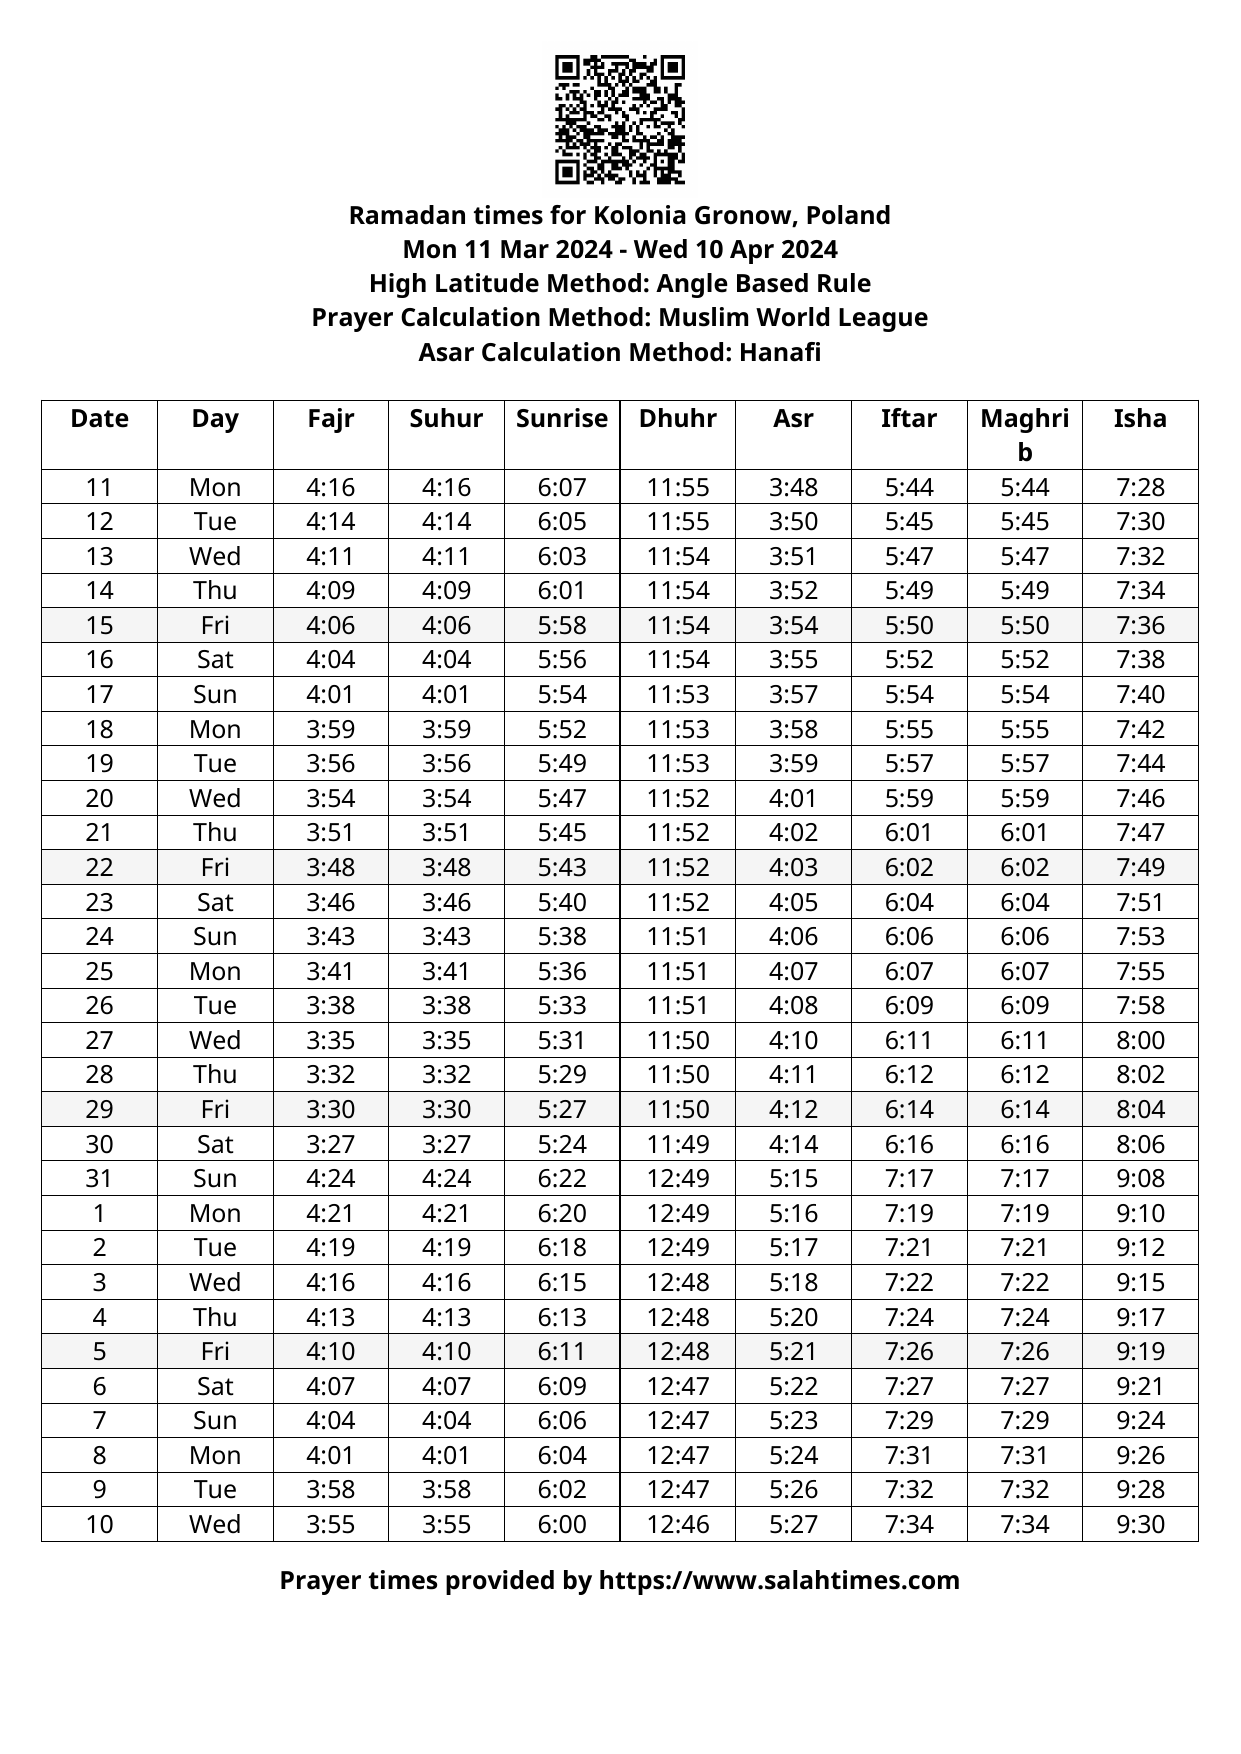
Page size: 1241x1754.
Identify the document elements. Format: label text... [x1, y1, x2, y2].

table_cell 4:06 [736, 919, 851, 953]
table_cell 7:51 [1083, 885, 1198, 918]
table_cell 4:10 [389, 1334, 504, 1368]
table_cell 4:21 [274, 1196, 388, 1229]
table_cell 4:07 [389, 1369, 504, 1402]
table_cell 4:04 [389, 643, 504, 676]
table_cell 4:19 [274, 1231, 388, 1264]
table_cell 6:12 [968, 1058, 1082, 1091]
table_header Date [42, 401, 157, 469]
table_cell 4:07 [274, 1369, 388, 1402]
table_cell 5:47 [505, 781, 619, 814]
table_cell 3:27 [274, 1127, 388, 1160]
table_cell 11:54 [621, 539, 735, 572]
table_cell 6:06 [505, 1404, 619, 1437]
table_cell 6:01 [505, 574, 619, 607]
table_cell Tue [158, 746, 273, 780]
table_cell 4:09 [274, 574, 388, 607]
table_cell 7:22 [852, 1265, 967, 1299]
table_cell 3:54 [389, 781, 504, 814]
table_cell 1 [42, 1196, 157, 1229]
table_cell 9:28 [1083, 1473, 1198, 1506]
table_cell 4:01 [389, 677, 504, 711]
table_cell 3:59 [389, 712, 504, 745]
table_cell 12:49 [621, 1231, 735, 1264]
table_cell 7:24 [852, 1300, 967, 1333]
table_cell 18 [42, 712, 157, 745]
table_cell 3:51 [389, 816, 504, 849]
table_cell 4:14 [274, 504, 388, 538]
table_cell 7:32 [852, 1473, 967, 1506]
table_cell 6:03 [505, 539, 619, 572]
table_cell 6:07 [505, 470, 619, 503]
table_cell 3:52 [736, 574, 851, 607]
table_cell 7:21 [968, 1231, 1082, 1264]
table_cell Sun [158, 677, 273, 711]
table_cell 5:36 [505, 954, 619, 987]
table_cell 5:47 [852, 539, 967, 572]
table_cell 7:32 [968, 1473, 1082, 1506]
picture [542, 41, 699, 198]
table_cell 3:54 [274, 781, 388, 814]
table_cell 8:00 [1083, 1023, 1198, 1057]
table_cell 3:54 [736, 608, 851, 642]
table_cell 6:04 [505, 1438, 619, 1472]
table_cell Thu [158, 1058, 273, 1091]
table_cell 11:55 [621, 504, 735, 538]
text Prayer Calculation Method: Muslim World League [42, 300, 1198, 334]
table_cell 6:12 [852, 1058, 967, 1091]
table_cell 12:48 [621, 1265, 735, 1299]
table_cell 4:14 [736, 1127, 851, 1160]
table_cell 5:54 [968, 677, 1082, 711]
table_cell 5:18 [736, 1265, 851, 1299]
table_cell 7:24 [968, 1300, 1082, 1333]
table_cell 5:49 [505, 746, 619, 780]
table_cell 17 [42, 677, 157, 711]
table_cell 4:09 [389, 574, 504, 607]
table_cell 11:52 [621, 781, 735, 814]
table_cell Sat [158, 1369, 273, 1402]
table_cell 3:56 [389, 746, 504, 780]
table_cell 3:32 [389, 1058, 504, 1091]
table_cell 5:45 [968, 504, 1082, 538]
text Prayer times provided by https://www.salahtimes.com [42, 1563, 1198, 1597]
table_cell 5:58 [505, 608, 619, 642]
table_cell 5:54 [852, 677, 967, 711]
table_cell 5:15 [736, 1161, 851, 1195]
table_cell 7:19 [852, 1196, 967, 1229]
table_cell 3:30 [389, 1092, 504, 1126]
table_cell 7:40 [1083, 677, 1198, 711]
table_cell 14 [42, 574, 157, 607]
table_cell Sat [158, 1127, 273, 1160]
table_cell 11 [42, 470, 157, 503]
table_cell 4:16 [274, 470, 388, 503]
table_cell 4:21 [389, 1196, 504, 1229]
table_cell 7:34 [852, 1507, 967, 1541]
table_cell 3:59 [274, 712, 388, 745]
table_cell 28 [42, 1058, 157, 1091]
table_cell 5:38 [505, 919, 619, 953]
table_cell Wed [158, 539, 273, 572]
table_cell 4:10 [274, 1334, 388, 1368]
table_cell 6:09 [505, 1369, 619, 1402]
table_cell 6:11 [852, 1023, 967, 1057]
table_cell 7:27 [852, 1369, 967, 1402]
table_cell 6:00 [505, 1507, 619, 1541]
table_cell 11:52 [621, 816, 735, 849]
table_cell 5:21 [736, 1334, 851, 1368]
table_cell 4:01 [274, 1438, 388, 1472]
table_cell Fri [158, 850, 273, 884]
table_cell Wed [158, 1265, 273, 1299]
table_cell 6:09 [968, 989, 1082, 1022]
table_cell 4:05 [736, 885, 851, 918]
table_cell 5:40 [505, 885, 619, 918]
text High Latitude Method: Angle Based Rule [42, 266, 1198, 300]
table_header Dhuhr [621, 401, 735, 469]
table_cell 7:47 [1083, 816, 1198, 849]
table_cell 9:26 [1083, 1438, 1198, 1472]
table_cell Sun [158, 1404, 273, 1437]
table_cell 9:24 [1083, 1404, 1198, 1437]
table_cell 5:52 [968, 643, 1082, 676]
table_cell 6:05 [505, 504, 619, 538]
table_cell 6:16 [852, 1127, 967, 1160]
text Asar Calculation Method: Hanafi [42, 334, 1198, 368]
table_cell 5:52 [852, 643, 967, 676]
table_cell 4:16 [389, 470, 504, 503]
table_cell 4:04 [274, 643, 388, 676]
text Ramadan times for Kolonia Gronow, Poland [42, 198, 1198, 232]
table_cell 3:56 [274, 746, 388, 780]
table_cell 9:17 [1083, 1300, 1198, 1333]
table_cell 3:48 [389, 850, 504, 884]
table_cell 5:50 [852, 608, 967, 642]
table_cell 12:47 [621, 1369, 735, 1402]
table_cell Mon [158, 954, 273, 987]
table_cell 9:08 [1083, 1161, 1198, 1195]
table_cell 8:04 [1083, 1092, 1198, 1126]
table_cell 11:52 [621, 850, 735, 884]
table_header Isha [1083, 401, 1198, 469]
table_cell 7:42 [1083, 712, 1198, 745]
table_cell 5:29 [505, 1058, 619, 1091]
table_cell 6:07 [852, 954, 967, 987]
table_cell 10 [42, 1507, 157, 1541]
table_cell 2 [42, 1231, 157, 1264]
table_cell 4:03 [736, 850, 851, 884]
table_cell Tue [158, 989, 273, 1022]
table_header Sunrise [505, 401, 619, 469]
table_cell 6:11 [505, 1334, 619, 1368]
table_cell 3:55 [274, 1507, 388, 1541]
table_cell 7:31 [968, 1438, 1082, 1472]
table_cell 4:06 [274, 608, 388, 642]
table_cell 7:27 [968, 1369, 1082, 1402]
table_cell 4:06 [389, 608, 504, 642]
table_header Maghrib [968, 401, 1082, 469]
table_cell 5:27 [505, 1092, 619, 1126]
table_cell 5:17 [736, 1231, 851, 1264]
table_cell 7:26 [968, 1334, 1082, 1368]
table_cell 3:57 [736, 677, 851, 711]
table_cell 3:41 [389, 954, 504, 987]
table_cell 3:48 [274, 850, 388, 884]
table_cell 5:26 [736, 1473, 851, 1506]
table_cell 4:13 [274, 1300, 388, 1333]
table_cell 4:01 [274, 677, 388, 711]
table_cell 5:47 [968, 539, 1082, 572]
table_cell 6:22 [505, 1161, 619, 1195]
table_cell 5:56 [505, 643, 619, 676]
text Mon 11 Mar 2024 - Wed 10 Apr 2024 [42, 232, 1198, 266]
table_cell 12:47 [621, 1404, 735, 1437]
table_cell 7:53 [1083, 919, 1198, 953]
table_cell 5:59 [968, 781, 1082, 814]
table_header Suhur [389, 401, 504, 469]
table_cell 5 [42, 1334, 157, 1368]
table_cell 6:06 [968, 919, 1082, 953]
table_cell 5:54 [505, 677, 619, 711]
table_cell Mon [158, 470, 273, 503]
table_cell Thu [158, 1300, 273, 1333]
table_cell 4:02 [736, 816, 851, 849]
table_cell 6 [42, 1369, 157, 1402]
table_cell 7 [42, 1404, 157, 1437]
table_cell 5:59 [852, 781, 967, 814]
table_cell 27 [42, 1023, 157, 1057]
table_cell 7:34 [1083, 574, 1198, 607]
table_cell 11:50 [621, 1092, 735, 1126]
table_cell 11:51 [621, 954, 735, 987]
table_cell 4:13 [389, 1300, 504, 1333]
table_cell 7:19 [968, 1196, 1082, 1229]
table_cell 5:44 [968, 470, 1082, 503]
table_cell 12 [42, 504, 157, 538]
table_cell 12:47 [621, 1438, 735, 1472]
table_cell 3:41 [274, 954, 388, 987]
table_cell 13 [42, 539, 157, 572]
table_cell 24 [42, 919, 157, 953]
table_cell 7:46 [1083, 781, 1198, 814]
table_cell Fri [158, 1334, 273, 1368]
table_cell Mon [158, 1196, 273, 1229]
table_cell 11:52 [621, 885, 735, 918]
table_cell 4:14 [389, 504, 504, 538]
table_cell 7:17 [852, 1161, 967, 1195]
table_cell 20 [42, 781, 157, 814]
table_cell 6:11 [968, 1023, 1082, 1057]
table_cell 5:45 [505, 816, 619, 849]
table_cell 4:07 [736, 954, 851, 987]
table_cell 7:58 [1083, 989, 1198, 1022]
table_cell 6:06 [852, 919, 967, 953]
table_cell Mon [158, 1438, 273, 1472]
table_cell 6:16 [968, 1127, 1082, 1160]
table_cell 6:07 [968, 954, 1082, 987]
table_cell 11:51 [621, 919, 735, 953]
table_cell 23 [42, 885, 157, 918]
table_cell 3:55 [389, 1507, 504, 1541]
table_cell 4 [42, 1300, 157, 1333]
table_cell 9 [42, 1473, 157, 1506]
table_cell 19 [42, 746, 157, 780]
table_cell Fri [158, 608, 273, 642]
table_cell 3:58 [274, 1473, 388, 1506]
table_cell 3:35 [389, 1023, 504, 1057]
table_cell 4:11 [389, 539, 504, 572]
table_header Fajr [274, 401, 388, 469]
table_cell 5:33 [505, 989, 619, 1022]
table_cell 6:04 [852, 885, 967, 918]
table_cell Sun [158, 919, 273, 953]
table_header Day [158, 401, 273, 469]
table_cell 3:46 [274, 885, 388, 918]
table_cell Mon [158, 712, 273, 745]
table_cell 5:24 [505, 1127, 619, 1160]
table_cell 6:04 [968, 885, 1082, 918]
table_cell 5:57 [852, 746, 967, 780]
table_cell 5:57 [968, 746, 1082, 780]
table_cell 3:43 [389, 919, 504, 953]
table_cell Tue [158, 1231, 273, 1264]
table_cell 11:50 [621, 1058, 735, 1091]
table_cell 31 [42, 1161, 157, 1195]
table_cell 4:11 [274, 539, 388, 572]
table_cell 5:16 [736, 1196, 851, 1229]
table_cell 11:54 [621, 608, 735, 642]
table_cell 4:11 [736, 1058, 851, 1091]
table_cell 6:13 [505, 1300, 619, 1333]
table_cell 5:44 [852, 470, 967, 503]
table_cell 6:02 [968, 850, 1082, 884]
table_cell 11:55 [621, 470, 735, 503]
table_cell 9:12 [1083, 1231, 1198, 1264]
table_cell 5:55 [852, 712, 967, 745]
table_cell 3:38 [389, 989, 504, 1022]
table_cell 5:55 [968, 712, 1082, 745]
table_cell 5:31 [505, 1023, 619, 1057]
table_cell 3:50 [736, 504, 851, 538]
table_cell Tue [158, 504, 273, 538]
table_cell 7:29 [968, 1404, 1082, 1437]
table_header Iftar [852, 401, 967, 469]
table_cell 7:34 [968, 1507, 1082, 1541]
table_cell 3:58 [389, 1473, 504, 1506]
table_cell 7:22 [968, 1265, 1082, 1299]
table_cell 6:14 [968, 1092, 1082, 1126]
table_cell 7:32 [1083, 539, 1198, 572]
table_cell 22 [42, 850, 157, 884]
table_cell 6:01 [968, 816, 1082, 849]
table_cell 12:47 [621, 1473, 735, 1506]
table_cell 4:12 [736, 1092, 851, 1126]
table_cell 11:50 [621, 1023, 735, 1057]
table_cell 7:31 [852, 1438, 967, 1472]
table_cell 6:15 [505, 1265, 619, 1299]
table_cell 12:46 [621, 1507, 735, 1541]
table_cell 7:17 [968, 1161, 1082, 1195]
table_cell 11:54 [621, 643, 735, 676]
table_cell 30 [42, 1127, 157, 1160]
table_cell Wed [158, 781, 273, 814]
table_cell 3:32 [274, 1058, 388, 1091]
table_cell 5:49 [968, 574, 1082, 607]
table_cell 3:51 [274, 816, 388, 849]
table_cell 7:38 [1083, 643, 1198, 676]
table_cell 4:01 [389, 1438, 504, 1472]
table_cell 3:30 [274, 1092, 388, 1126]
table_cell Tue [158, 1473, 273, 1506]
table_cell 3:27 [389, 1127, 504, 1160]
table_cell 9:15 [1083, 1265, 1198, 1299]
table_cell 7:49 [1083, 850, 1198, 884]
table_cell 21 [42, 816, 157, 849]
table_cell 12:48 [621, 1334, 735, 1368]
table_cell 11:51 [621, 989, 735, 1022]
table_cell 9:10 [1083, 1196, 1198, 1229]
table_cell Wed [158, 1023, 273, 1057]
table_cell 6:09 [852, 989, 967, 1022]
table_cell 4:24 [389, 1161, 504, 1195]
table_cell 9:19 [1083, 1334, 1198, 1368]
table_cell 6:02 [852, 850, 967, 884]
table_cell 5:49 [852, 574, 967, 607]
table_cell 12:49 [621, 1196, 735, 1229]
table_cell 6:14 [852, 1092, 967, 1126]
table_cell 9:21 [1083, 1369, 1198, 1402]
table_cell 5:50 [968, 608, 1082, 642]
table_cell 7:26 [852, 1334, 967, 1368]
table_cell 3:35 [274, 1023, 388, 1057]
table_cell 4:24 [274, 1161, 388, 1195]
table_cell 3 [42, 1265, 157, 1299]
table_cell 9:30 [1083, 1507, 1198, 1541]
table_cell 3:59 [736, 746, 851, 780]
table_cell 5:23 [736, 1404, 851, 1437]
table_cell Sat [158, 885, 273, 918]
table_cell 8 [42, 1438, 157, 1472]
table_cell 15 [42, 608, 157, 642]
table_cell 5:45 [852, 504, 967, 538]
table_cell 26 [42, 989, 157, 1022]
table_cell 12:49 [621, 1161, 735, 1195]
table_cell 11:53 [621, 712, 735, 745]
table_cell 6:02 [505, 1473, 619, 1506]
table_cell 4:04 [389, 1404, 504, 1437]
table_cell 11:53 [621, 746, 735, 780]
table_cell 7:21 [852, 1231, 967, 1264]
table_cell 11:49 [621, 1127, 735, 1160]
table_cell 6:01 [852, 816, 967, 849]
table_cell 7:55 [1083, 954, 1198, 987]
table_cell 5:52 [505, 712, 619, 745]
table_cell 4:08 [736, 989, 851, 1022]
table_cell 5:43 [505, 850, 619, 884]
table_cell Sat [158, 643, 273, 676]
table_cell Wed [158, 1507, 273, 1541]
table_cell 7:28 [1083, 470, 1198, 503]
table_cell 6:18 [505, 1231, 619, 1264]
table_cell 5:27 [736, 1507, 851, 1541]
table_cell 3:51 [736, 539, 851, 572]
table_header Asr [736, 401, 851, 469]
table_cell 6:20 [505, 1196, 619, 1229]
table_cell 25 [42, 954, 157, 987]
table_cell 4:10 [736, 1023, 851, 1057]
table_cell 7:36 [1083, 608, 1198, 642]
table_cell 7:44 [1083, 746, 1198, 780]
table_cell 5:22 [736, 1369, 851, 1402]
table_cell 4:04 [274, 1404, 388, 1437]
table_cell 7:29 [852, 1404, 967, 1437]
table_cell 16 [42, 643, 157, 676]
table_cell 3:38 [274, 989, 388, 1022]
table_cell 29 [42, 1092, 157, 1126]
table_cell 7:30 [1083, 504, 1198, 538]
table_cell 3:55 [736, 643, 851, 676]
table_cell Fri [158, 1092, 273, 1126]
table_cell Thu [158, 574, 273, 607]
table_cell 5:20 [736, 1300, 851, 1333]
table_cell 3:46 [389, 885, 504, 918]
table_cell Sun [158, 1161, 273, 1195]
table_cell 3:58 [736, 712, 851, 745]
table_cell 4:16 [389, 1265, 504, 1299]
table_cell 3:43 [274, 919, 388, 953]
table_cell 5:24 [736, 1438, 851, 1472]
table_cell 11:54 [621, 574, 735, 607]
table_cell Thu [158, 816, 273, 849]
table_cell 8:06 [1083, 1127, 1198, 1160]
table_cell 4:01 [736, 781, 851, 814]
table_cell 12:48 [621, 1300, 735, 1333]
table_cell 11:53 [621, 677, 735, 711]
table_cell 3:48 [736, 470, 851, 503]
table_cell 8:02 [1083, 1058, 1198, 1091]
table_cell 4:16 [274, 1265, 388, 1299]
table_cell 4:19 [389, 1231, 504, 1264]
